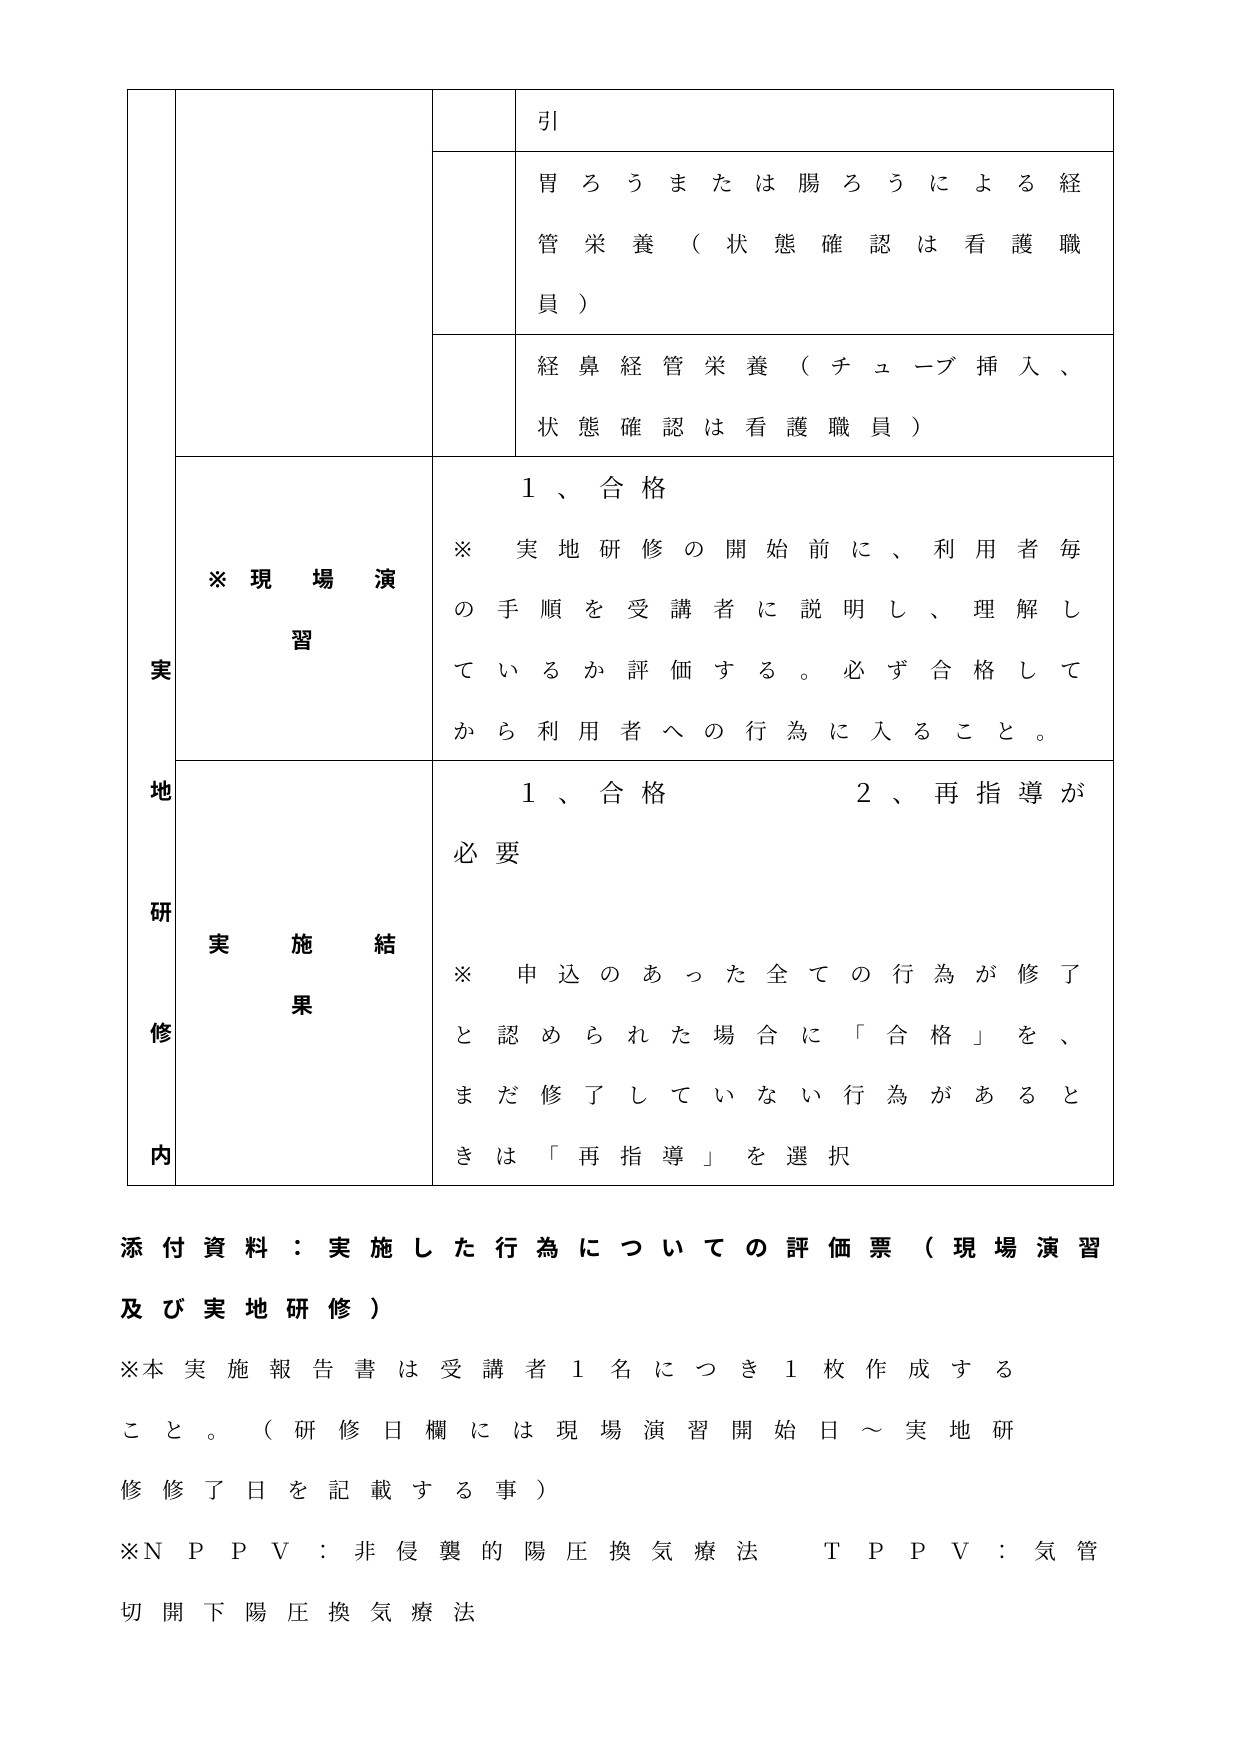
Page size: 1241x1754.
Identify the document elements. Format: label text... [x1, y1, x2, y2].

table_cell 実 施 結 果 [176, 761, 432, 1185]
table_cell 胃ろうまたは腸ろうによる経管栄養（状態確認は看護職員） [516, 152, 1113, 333]
table_cell 気管カニューレ内部のたん吸引 [516, 90, 1113, 151]
text ※ＮＰＰＶ：非侵襲的陽圧換気療法 ＴＰＰＶ：気管切開下陽圧換気療法 [120, 1520, 1120, 1641]
table_cell [433, 152, 515, 333]
table_cell １、合格 ※ 実地研修の開始前に、利用者毎の手順を受講者に説明し、理解しているか評価する。必ず合格してから利用者への行為に入ること。 [433, 457, 1113, 760]
table_cell ※ 現 場 演 習 [176, 457, 432, 760]
text 添付資料：実施した行為についての評価票（現場演習及び実地研修） [120, 1217, 1120, 1338]
text ※本実施報告書は受講者１名につき１枚作成すること。（研修日欄には現場演習開始日～実地研修修了日を記載する事） [120, 1338, 1036, 1520]
table_cell [433, 90, 515, 151]
table_cell １、合格 ２、再指導が必要 ※ 申込のあった全ての行為が修了と認められた場合に「合格」を、まだ修了していない行為があるときは「再指導」を選択 [433, 761, 1113, 1185]
table_cell 経鼻経管栄養（チューブ挿入、状態確認は看護職員） [516, 335, 1113, 456]
table_cell [433, 335, 515, 456]
